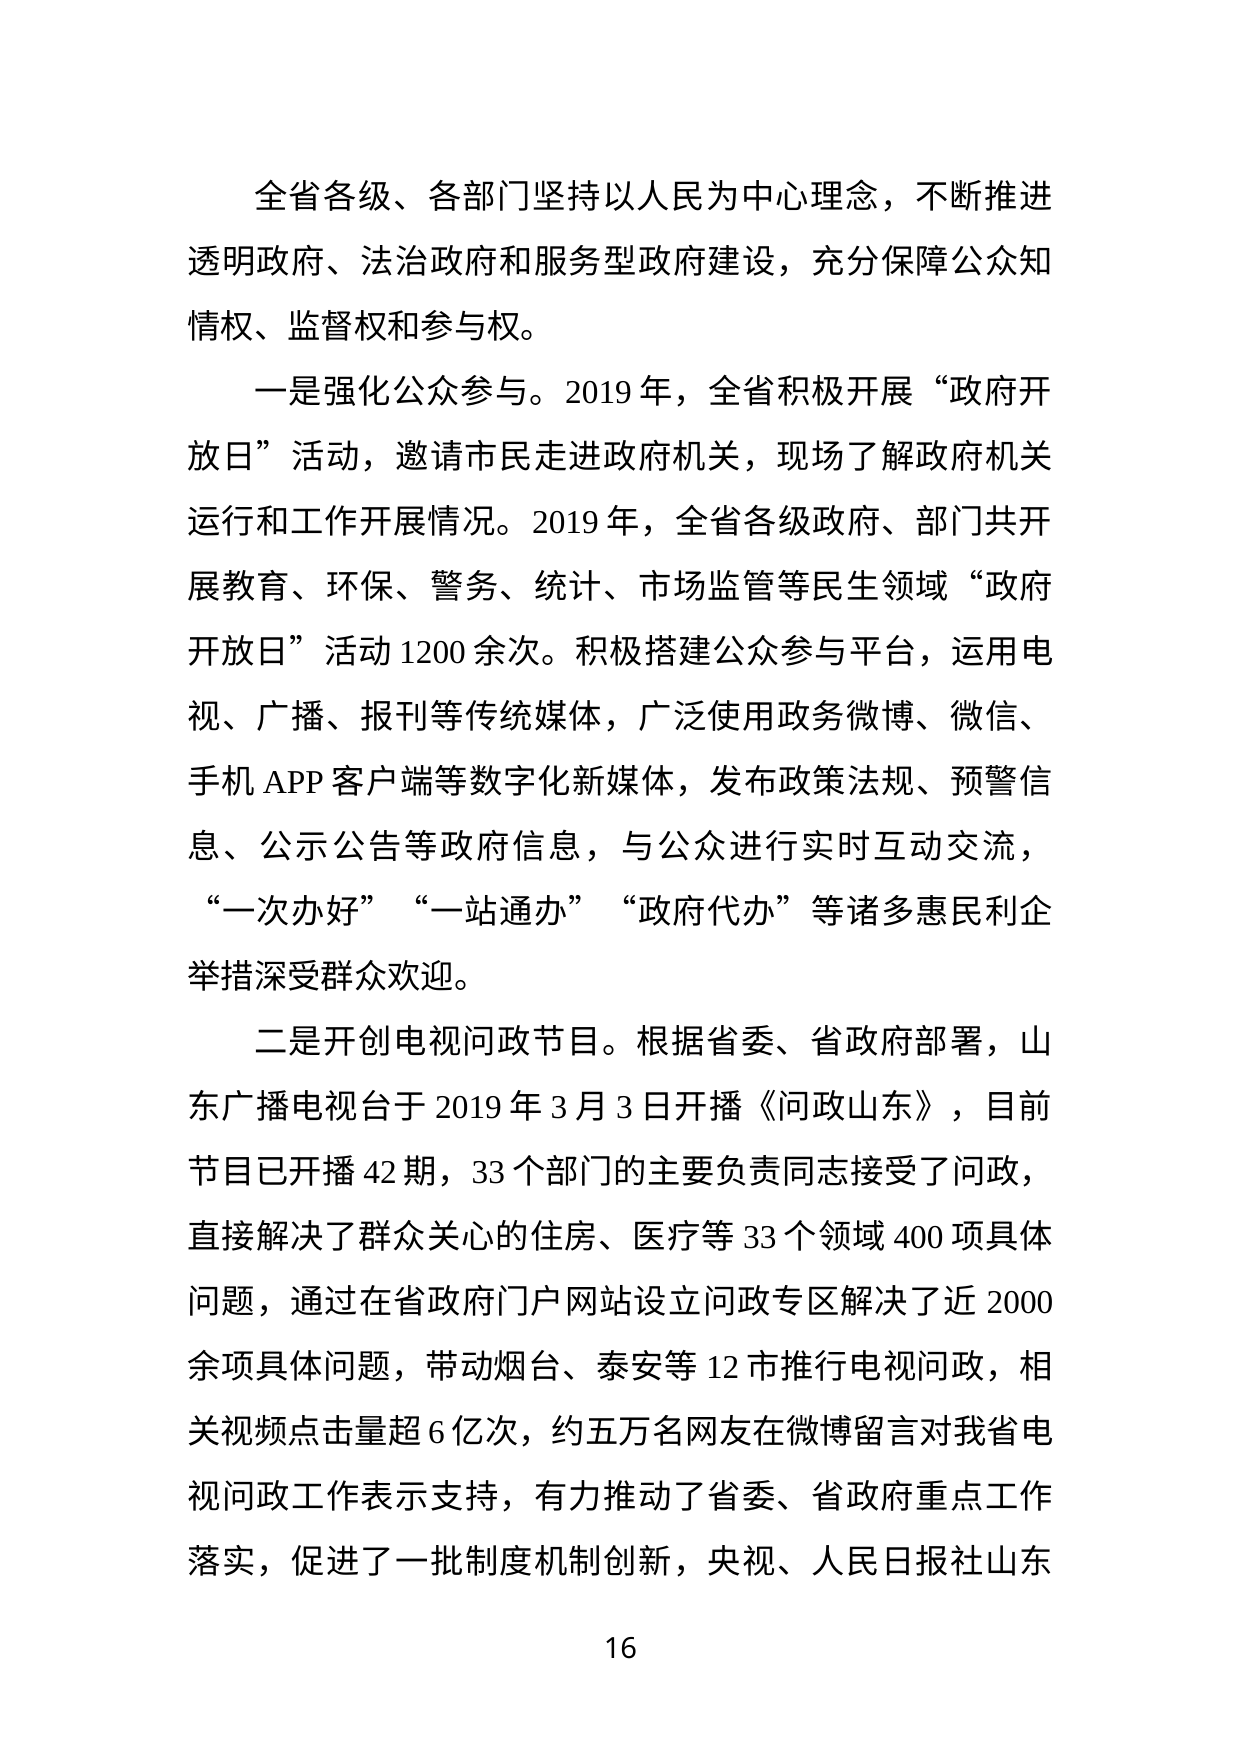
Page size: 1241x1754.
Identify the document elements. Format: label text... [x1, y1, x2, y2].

text 一是强化公众参与。2019年，全省积极开展“政府开放日”活动，邀请市民走进政府机关，现场了解政府机关运行和工作开展情况。2019年，全省各级政府、部门共开展教育、环保、警务、统计、市场监管等民生领域“政府开放日”活动1200余次。积极搭建公众参与平台，运用电视、广播、报刊等传统媒体，广泛使用政务微博、微信、手机APP客户端等数字化新媒体，发布政策法规、预警信息、公示公告等政府信息，与公众进行实时互动交流，“一次办好”“一站通办”“政府代办”等诸多惠民利企举措深受群众欢迎。 [187, 357, 1053, 1007]
text 全省各级、各部门坚持以人民为中心理念，不断推进透明政府、法治政府和服务型政府建设，充分保障公众知情权、监督权和参与权。 [187, 162, 1053, 357]
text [187, 1007, 1053, 1592]
